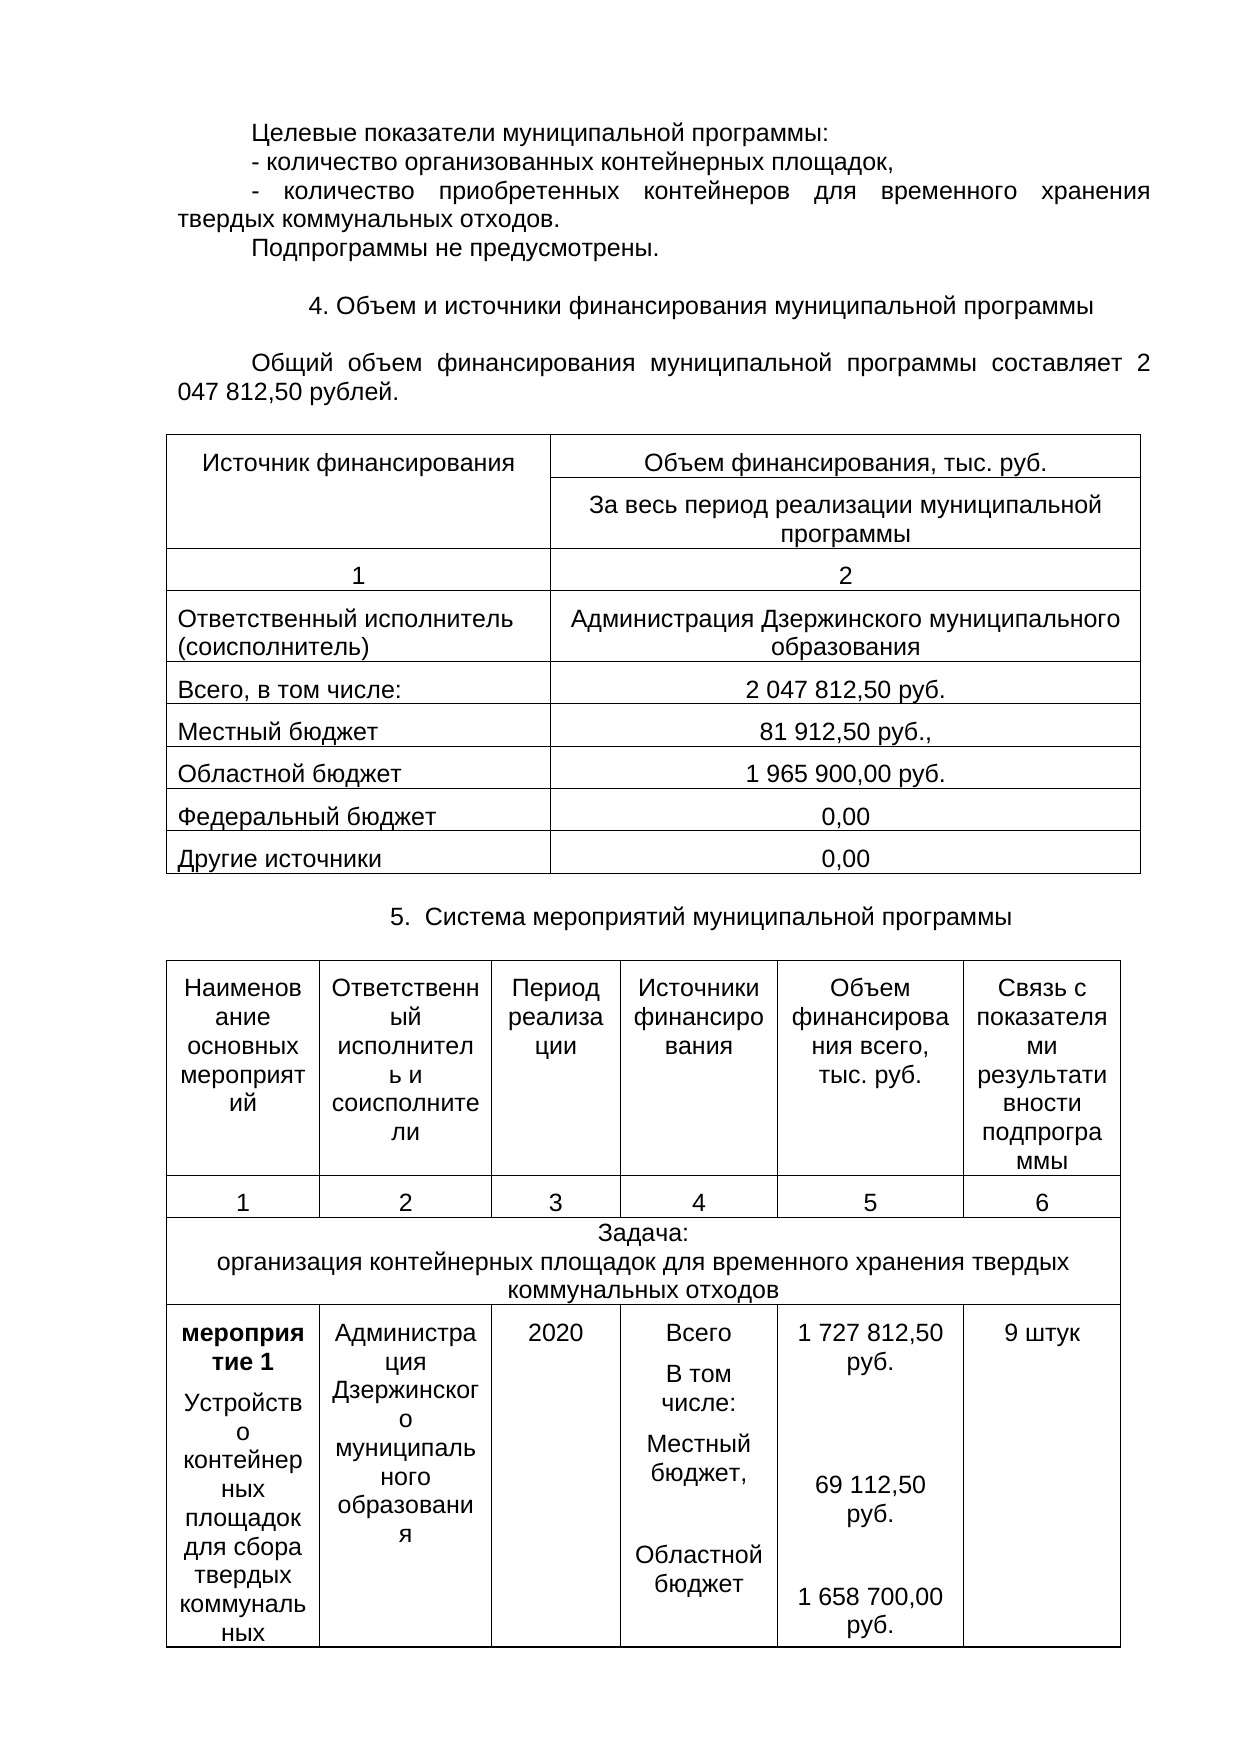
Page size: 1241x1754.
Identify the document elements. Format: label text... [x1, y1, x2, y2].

table_cell 2 [320, 1176, 491, 1217]
table_cell 1 [167, 549, 550, 590]
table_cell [167, 1305, 319, 1646]
table_cell Задача: организация контейнерных площадок для временного хранения твердых коммунальных отходов [167, 1218, 1120, 1304]
text 4. Объем и источники финансирования муниципальной программы [177, 291, 1152, 319]
table_header Объем финансирования, тыс. руб. [551, 435, 1140, 477]
table_cell 9 штук [964, 1305, 1120, 1646]
table_cell 6 [964, 1176, 1120, 1217]
text - количество организованных контейнерных площадок, [177, 147, 1152, 176]
table_cell Администрация Дзержинского муниципального образования [551, 591, 1140, 661]
table_cell За весь период реализации муниципальной программы [551, 478, 1140, 548]
table_cell 0,00 [551, 789, 1140, 830]
table_header Период реализации [492, 961, 620, 1174]
table_header Объем финансирования всего, тыс. руб. [778, 961, 963, 1174]
table_cell Федеральный бюджет [167, 789, 550, 830]
table_cell 1 [167, 1176, 319, 1217]
table_cell 0,00 [551, 831, 1140, 872]
text Подпрограммы не предусмотрены. [177, 233, 1152, 262]
table_cell 3 [492, 1176, 620, 1217]
table_cell 4 [621, 1176, 777, 1217]
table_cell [320, 1305, 491, 1646]
table_header Ответственный исполнитель и соисполнители [320, 961, 491, 1174]
table_cell 5 [778, 1176, 963, 1217]
table_cell Местный бюджет [167, 704, 550, 746]
table_cell Ответственный исполнитель (соисполнитель) [167, 591, 550, 661]
table_cell Областной бюджет [167, 747, 550, 788]
table_header Связь с показателями результативности подпрограммы [964, 961, 1120, 1174]
table_cell 2020 [492, 1305, 620, 1646]
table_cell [778, 1305, 963, 1646]
text 5. Система мероприятий муниципальной программы [177, 902, 1152, 931]
table_cell 1 965 900,00 руб. [551, 747, 1140, 788]
table_cell 81 912,50 руб., [551, 704, 1140, 746]
text Целевые показатели муниципальной программы: [177, 118, 1152, 147]
text - количество приобретенных контейнеров для временного хранения твердых коммунальных отходов. [177, 176, 1152, 233]
table_cell 2 [551, 549, 1140, 590]
table_header Наименование основных мероприятий [167, 961, 319, 1174]
table_header Источники финансирования [621, 961, 777, 1174]
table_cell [621, 1305, 777, 1646]
table_cell Всего, в том числе: [167, 662, 550, 703]
table_header Источник финансирования [167, 435, 550, 548]
text Общий объем финансирования муниципальной программы составляет 2 047 812,50 рублей. [177, 348, 1152, 406]
table_cell Другие источники [167, 831, 550, 872]
table_cell 2 047 812,50 руб. [551, 662, 1140, 703]
